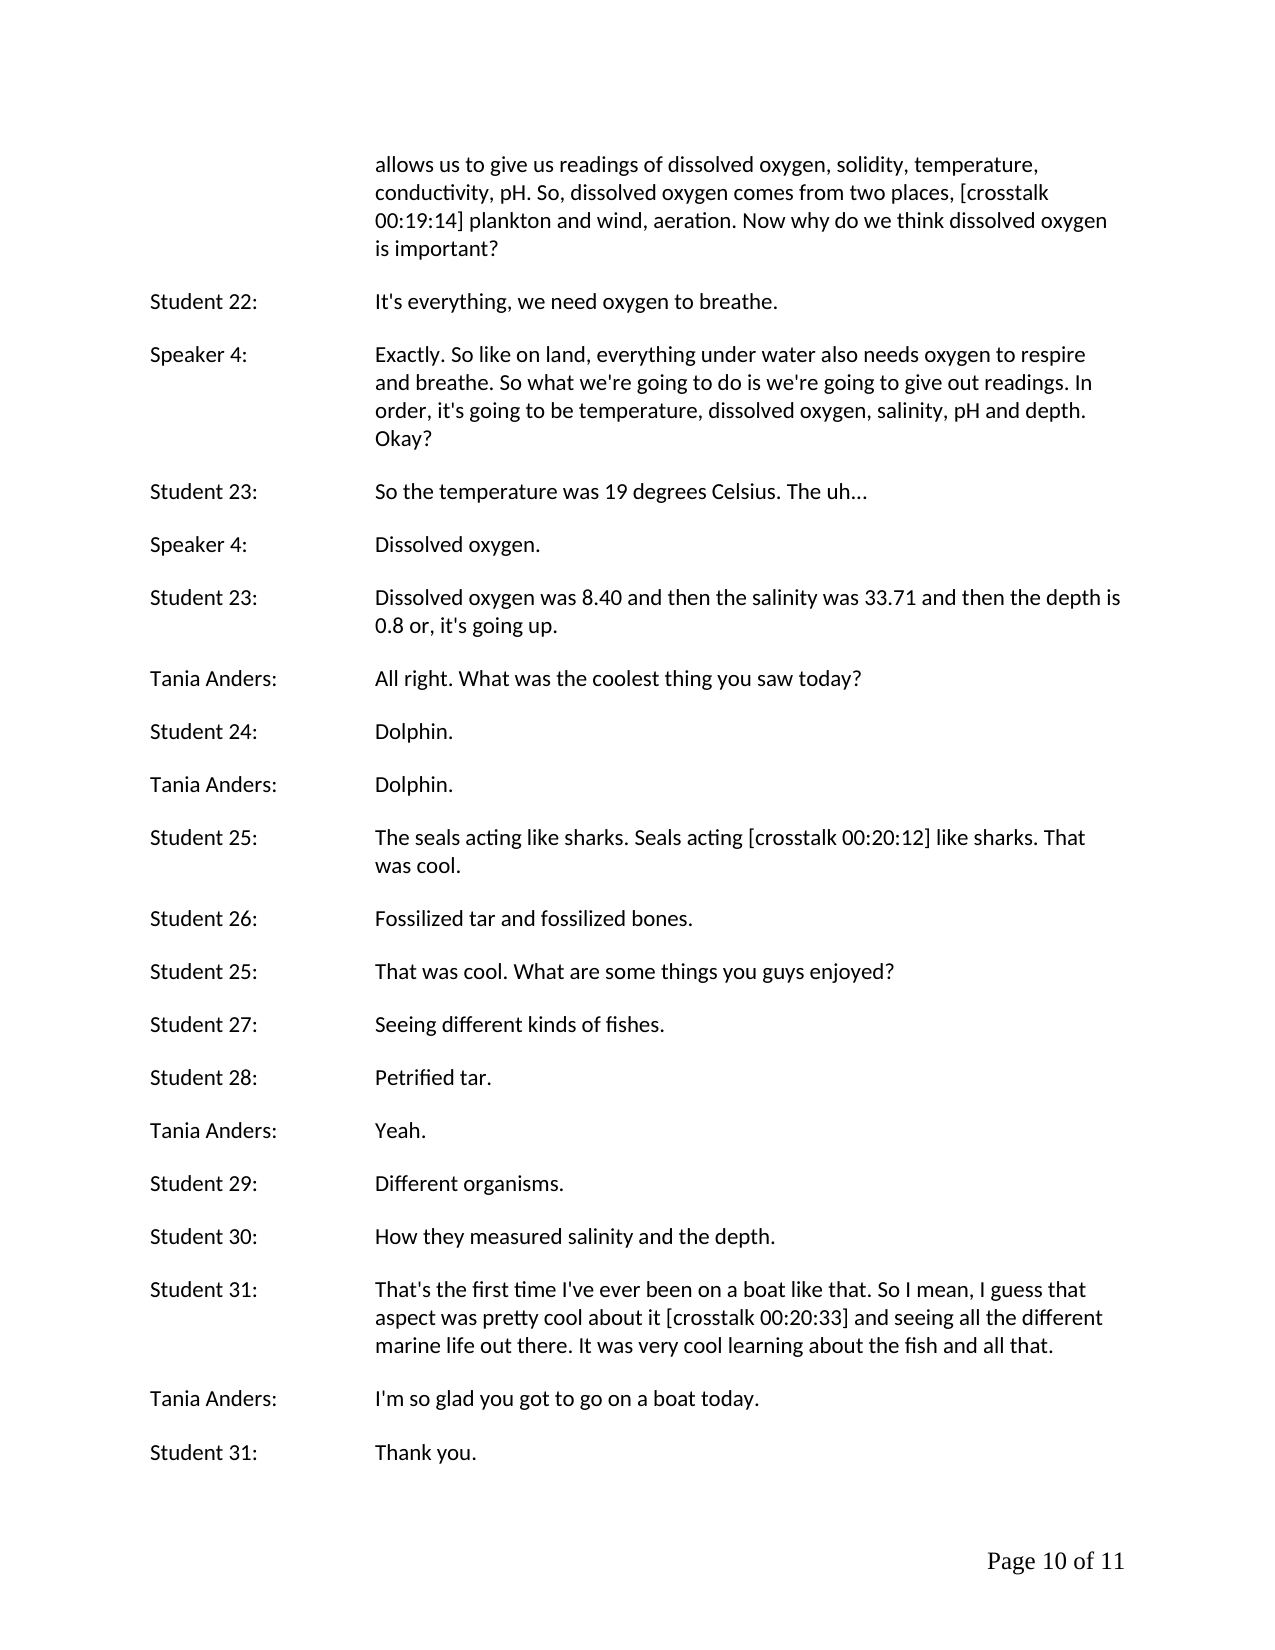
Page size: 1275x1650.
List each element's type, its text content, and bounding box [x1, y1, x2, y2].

text Student 25: The seals acting like sharks. Seals acting [crosstalk 00:20:12] like sharks. That was cool. [150, 823, 1125, 879]
text Speaker 4: Exactly. So like on land, everything under water also needs oxygen to respire and breathe. So what we're going to do is we're going to give out readings. In order, it's going to be temperature, dissolved oxygen, salinity, pH and depth. Okay? [150, 340, 1125, 452]
text Student 23: So the temperature was 19 degrees Celsius. The uh... [150, 477, 1125, 505]
text Student 24: Dolphin. [150, 717, 1125, 745]
text Student 31: That's the first time I've ever been on a boat like that. So I mean, I guess that aspect was pretty cool about it [crosstalk 00:20:33] and seeing all the different marine life out there. It was very cool learning about the fish and all that. [150, 1276, 1125, 1359]
text Tania Anders: Dolphin. [150, 770, 1125, 798]
text Tania Anders: All right. What was the coolest thing you saw today? [150, 664, 1125, 692]
text Student 30: How they measured salinity and the depth. [150, 1222, 1125, 1251]
text Tania Anders: I'm so glad you got to go on a boat today. [150, 1384, 1125, 1413]
text Student 22: It's everything, we need oxygen to breathe. [150, 287, 1125, 315]
text Student 27: Seeing different kinds of fishes. [150, 1010, 1125, 1038]
text Student 29: Different organisms. [150, 1169, 1125, 1197]
text Student 25: That was cool. What are some things you guys enjoyed? [150, 957, 1125, 985]
text Student 28: Petrified tar. [150, 1063, 1125, 1091]
text Student 23: Dissolved oxygen was 8.40 and then the salinity was 33.71 and then the depth is 0.8 or, it's going up. [150, 583, 1125, 639]
text Tania Anders: Yeah. [150, 1116, 1125, 1144]
text Student 31: Thank you. [150, 1438, 1125, 1466]
text Student 26: Fossilized tar and fossilized bones. [150, 904, 1125, 932]
text Speaker 4: Dissolved oxygen. [150, 530, 1125, 558]
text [150, 150, 1125, 262]
